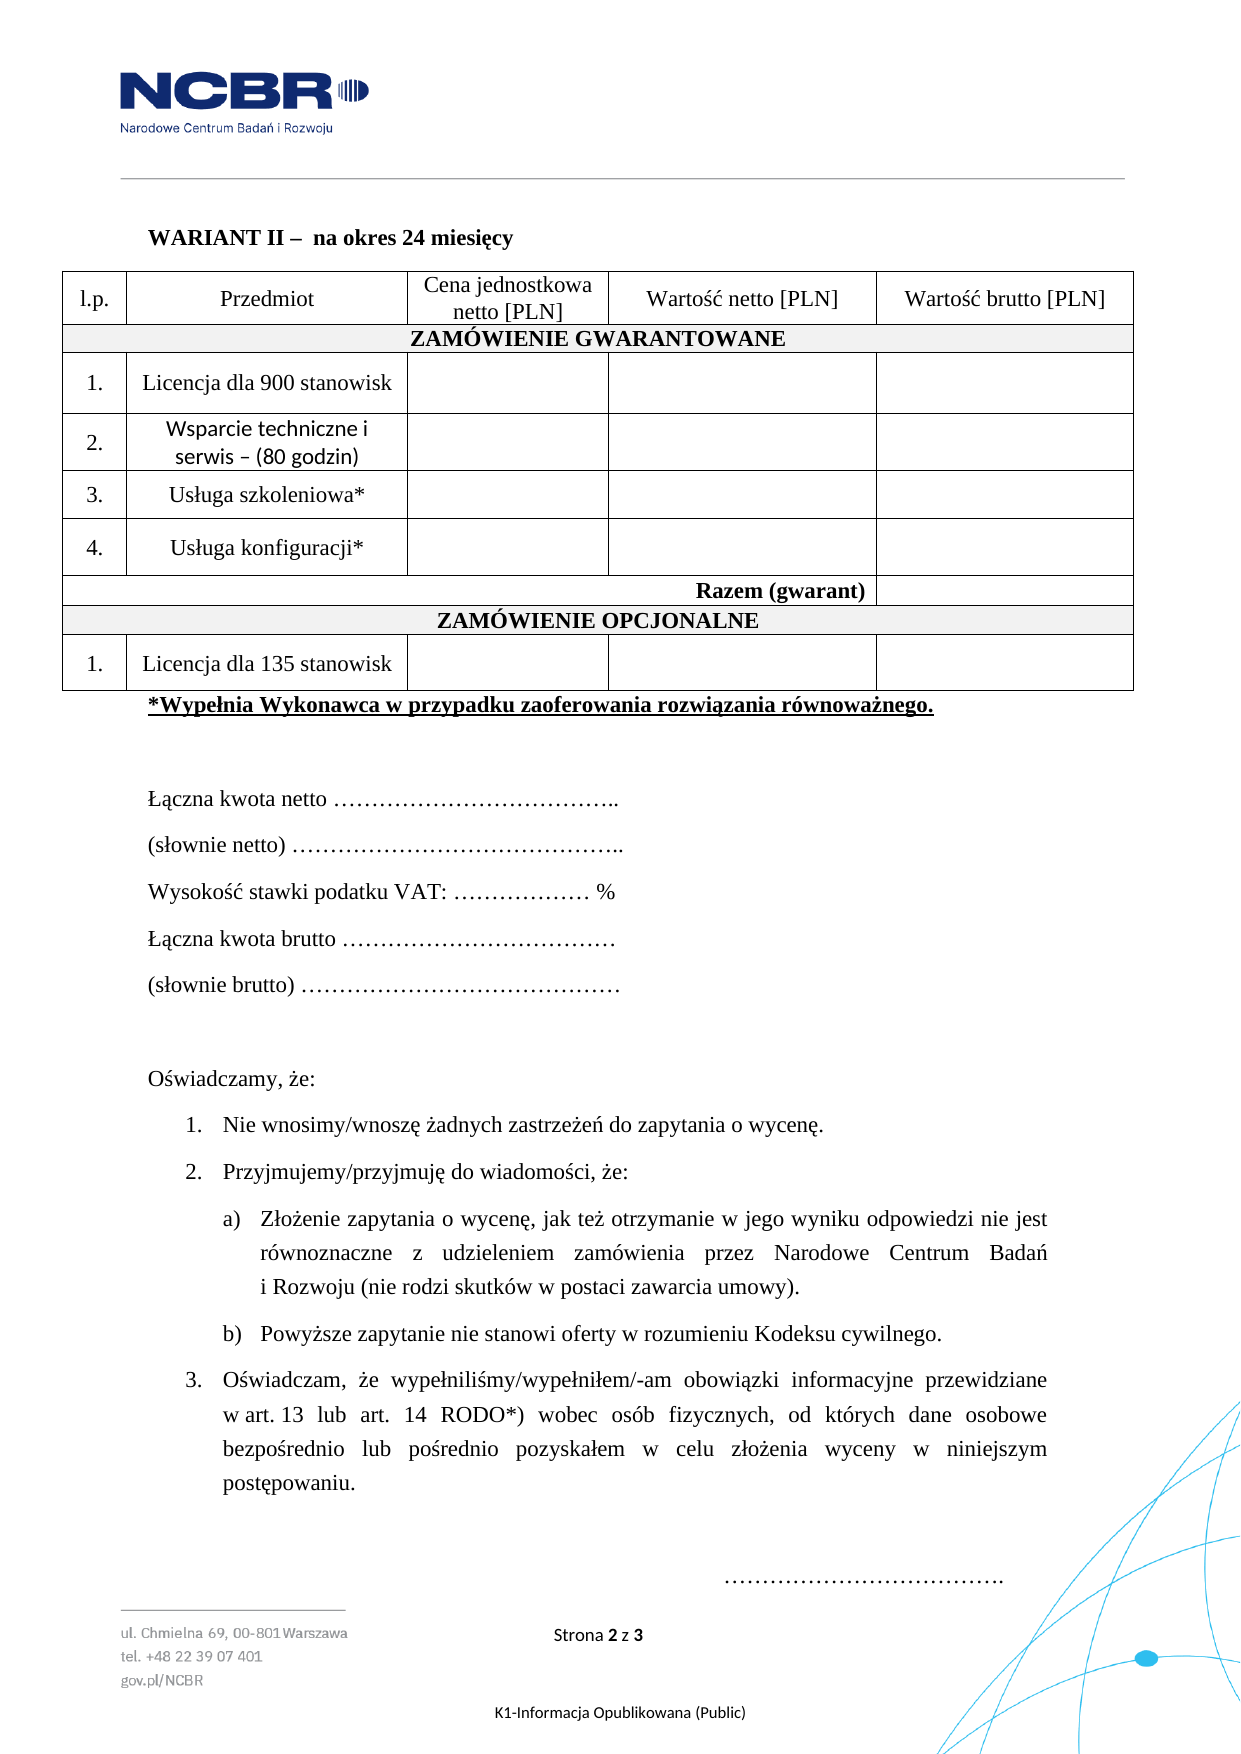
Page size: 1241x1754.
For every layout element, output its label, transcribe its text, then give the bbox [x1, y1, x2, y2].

table_cell [408, 635, 608, 690]
text WARIANT II – na okres 24 miesięcy [148, 224, 1004, 250]
table_cell [408, 414, 608, 470]
table_cell 3. [63, 471, 126, 518]
table_cell [609, 471, 876, 518]
text Wysokość stawki podatku VAT: ……………… % [148, 878, 1004, 904]
table_cell 1. [63, 353, 126, 413]
table_cell [408, 471, 608, 518]
table_header l.p. [63, 272, 126, 324]
table_cell [609, 519, 876, 575]
table_cell [877, 635, 1133, 690]
list Przyjmujemy/przyjmuję do wiadomości, że: [185, 1158, 1048, 1184]
text ………………………………. [148, 1562, 1004, 1589]
list Złożenie zapytania o wycenę, jak też otrzymanie w jego wyniku odpowiedzi nie jest równoznaczne z udzieleniem zamówienia przez Narodowe Centrum Badań i Rozwoju (nie rodzi skutków w postaci zawarcia umowy). [223, 1205, 1048, 1299]
table_cell Usługa szkoleniowa* [127, 471, 407, 518]
list Powyższe zapytanie nie stanowi oferty w rozumieniu Kodeksu cywilnego. [223, 1320, 1048, 1346]
list Nie wnosimy/wnoszę żadnych zastrzeżeń do zapytania o wycenę. [185, 1111, 1048, 1138]
table_header Wartość brutto [PLN] [877, 272, 1133, 324]
text Łączna kwota netto ……………………………….. [148, 785, 1004, 811]
table_cell [609, 414, 876, 470]
text Oświadczamy, że: [148, 1065, 1004, 1091]
text *Wypełnia Wykonawca w przypadku zaoferowania rozwiązania równoważnego. [148, 691, 1004, 718]
table_cell [877, 576, 1133, 605]
table_cell [877, 471, 1133, 518]
table_cell [609, 353, 876, 413]
table_cell [877, 519, 1133, 575]
table_cell 1. [63, 635, 126, 690]
table_cell Licencja dla 900 stanowisk [127, 353, 407, 413]
table_cell ZAMÓWIENIE OPCJONALNE [63, 606, 1133, 634]
table_cell [609, 635, 876, 690]
table_cell [877, 353, 1133, 413]
table_cell Wsparcie techniczne i serwis – (80 godzin) [127, 414, 407, 470]
table_cell ZAMÓWIENIE GWARANTOWANE [63, 325, 1133, 352]
table_cell [877, 414, 1133, 470]
list Oświadczam, że wypełniliśmy/wypełniłem/-am obowiązki informacyjne przewidziane w art. 13 lub art. 14 RODO*) wobec osób fizycznych, od których dane osobowe bezpośrednio lub pośrednio pozyskałem w celu złożenia wyceny w niniejszym postępowaniu. [185, 1366, 1048, 1495]
table_cell [408, 353, 608, 413]
table_header Wartość netto [PLN] [609, 272, 876, 324]
picture [2, 0, 1241, 1754]
table_cell 4. [63, 519, 126, 575]
table_cell 2. [63, 414, 126, 470]
table_cell [408, 519, 608, 575]
table_header Przedmiot [127, 272, 407, 324]
table_cell Razem (gwarant) [63, 576, 876, 605]
table_cell Licencja dla 135 stanowisk [127, 635, 407, 690]
text (słownie brutto) …………………………………… [148, 971, 1004, 998]
text (słownie netto) …………………………………….. [148, 831, 1004, 858]
table_header Cena jednostkowa netto [PLN] [408, 272, 608, 324]
table_cell Usługa konfiguracji* [127, 519, 407, 575]
text Łączna kwota brutto ……………………………… [148, 925, 1004, 951]
